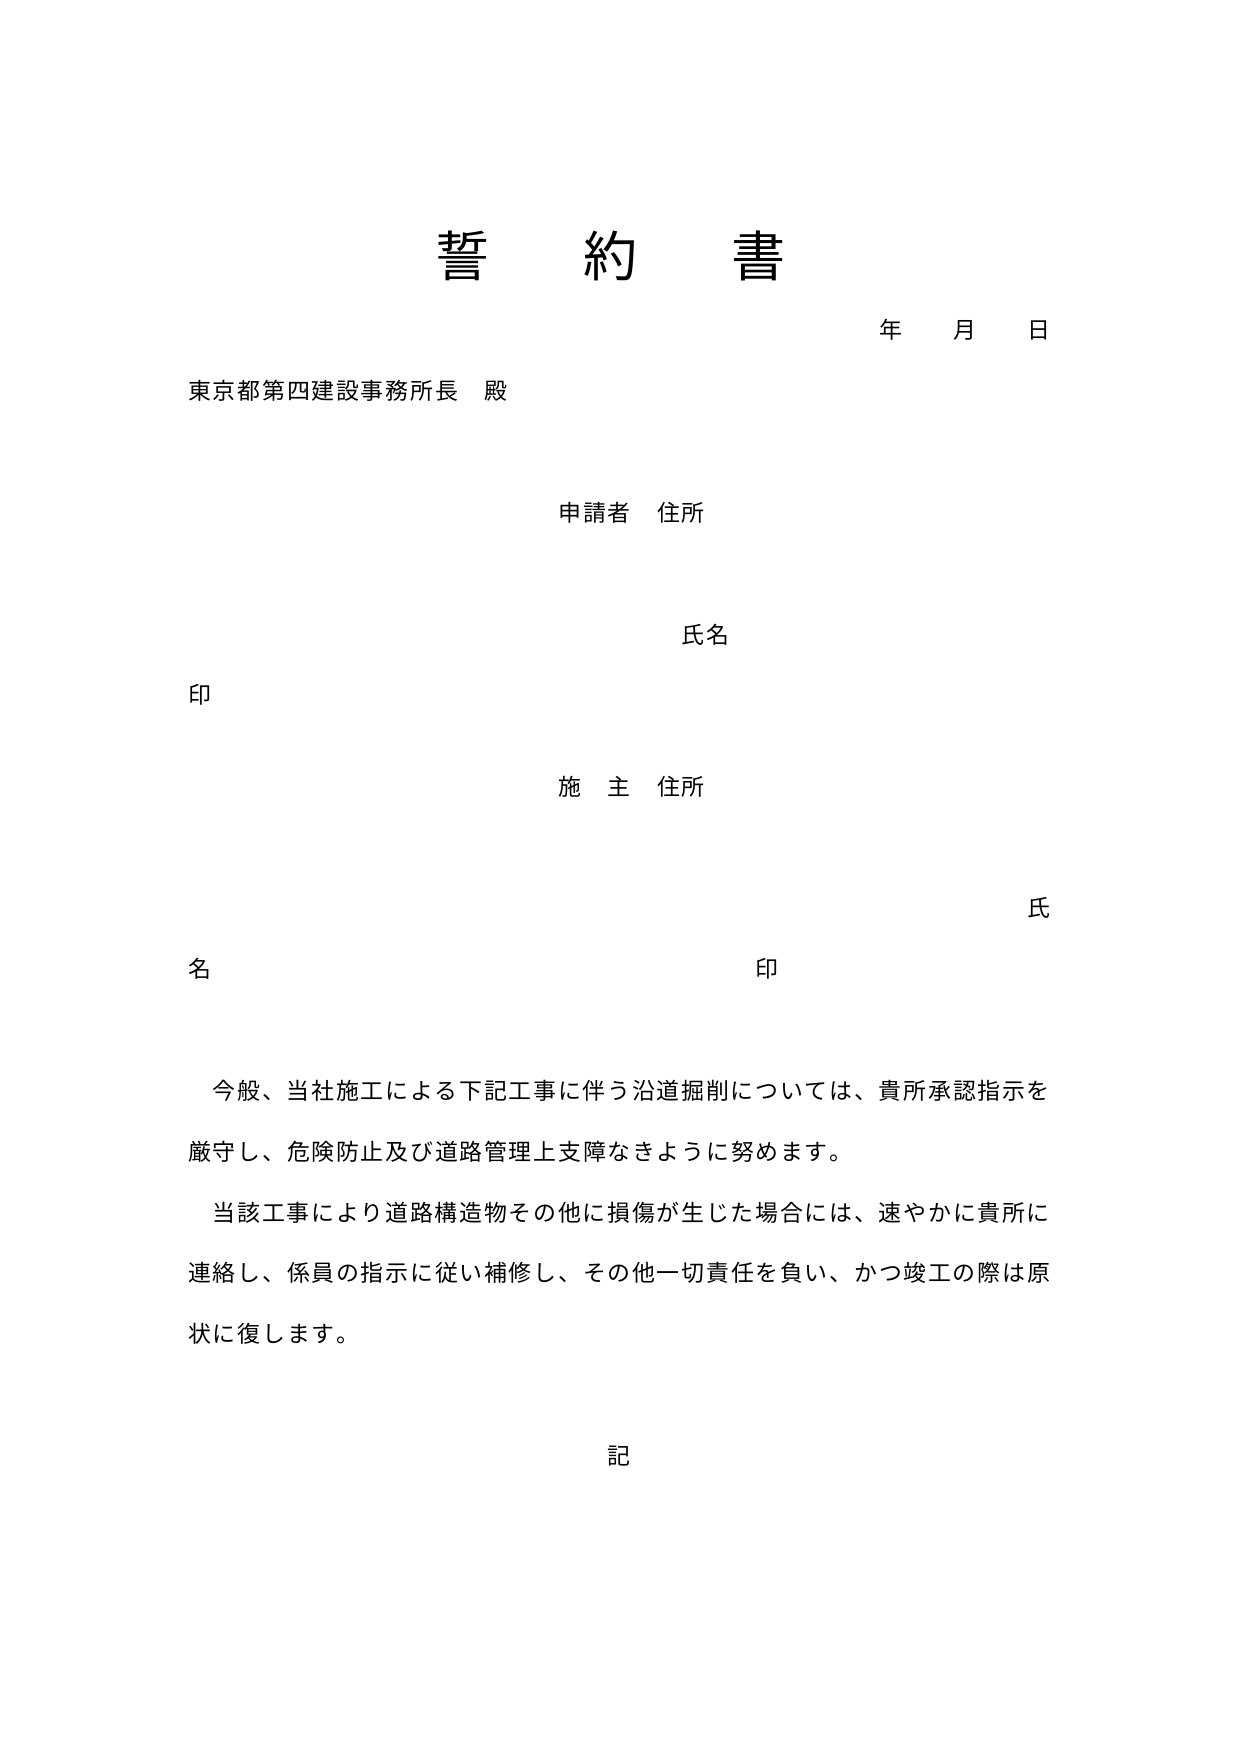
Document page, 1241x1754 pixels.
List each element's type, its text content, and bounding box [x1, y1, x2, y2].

text 当該工事により道路構造物その他に損傷が生じた場合には、速やかに貴所に連絡し、係員の指示に従い補修し、その他一切責任を負い、かつ竣工の際は原状に復します。 [188, 1181, 1052, 1363]
text 氏名 印 [188, 877, 1052, 998]
text 施 主 住所 [188, 755, 1052, 816]
text 氏名 印 [188, 603, 1052, 724]
text 年 月 日 [188, 299, 1052, 359]
text 誓 約 書 [188, 207, 1052, 299]
text 東京都第四建設事務所長 殿 [188, 359, 1052, 420]
text 今般、当社施工による下記工事に伴う沿道掘削については、貴所承認指示を厳守し、危険防止及び道路管理上支障なきように努めます。 [188, 1059, 1052, 1181]
subtitle 記 [188, 1424, 1052, 1485]
text 申請者 住所 [188, 481, 1052, 542]
